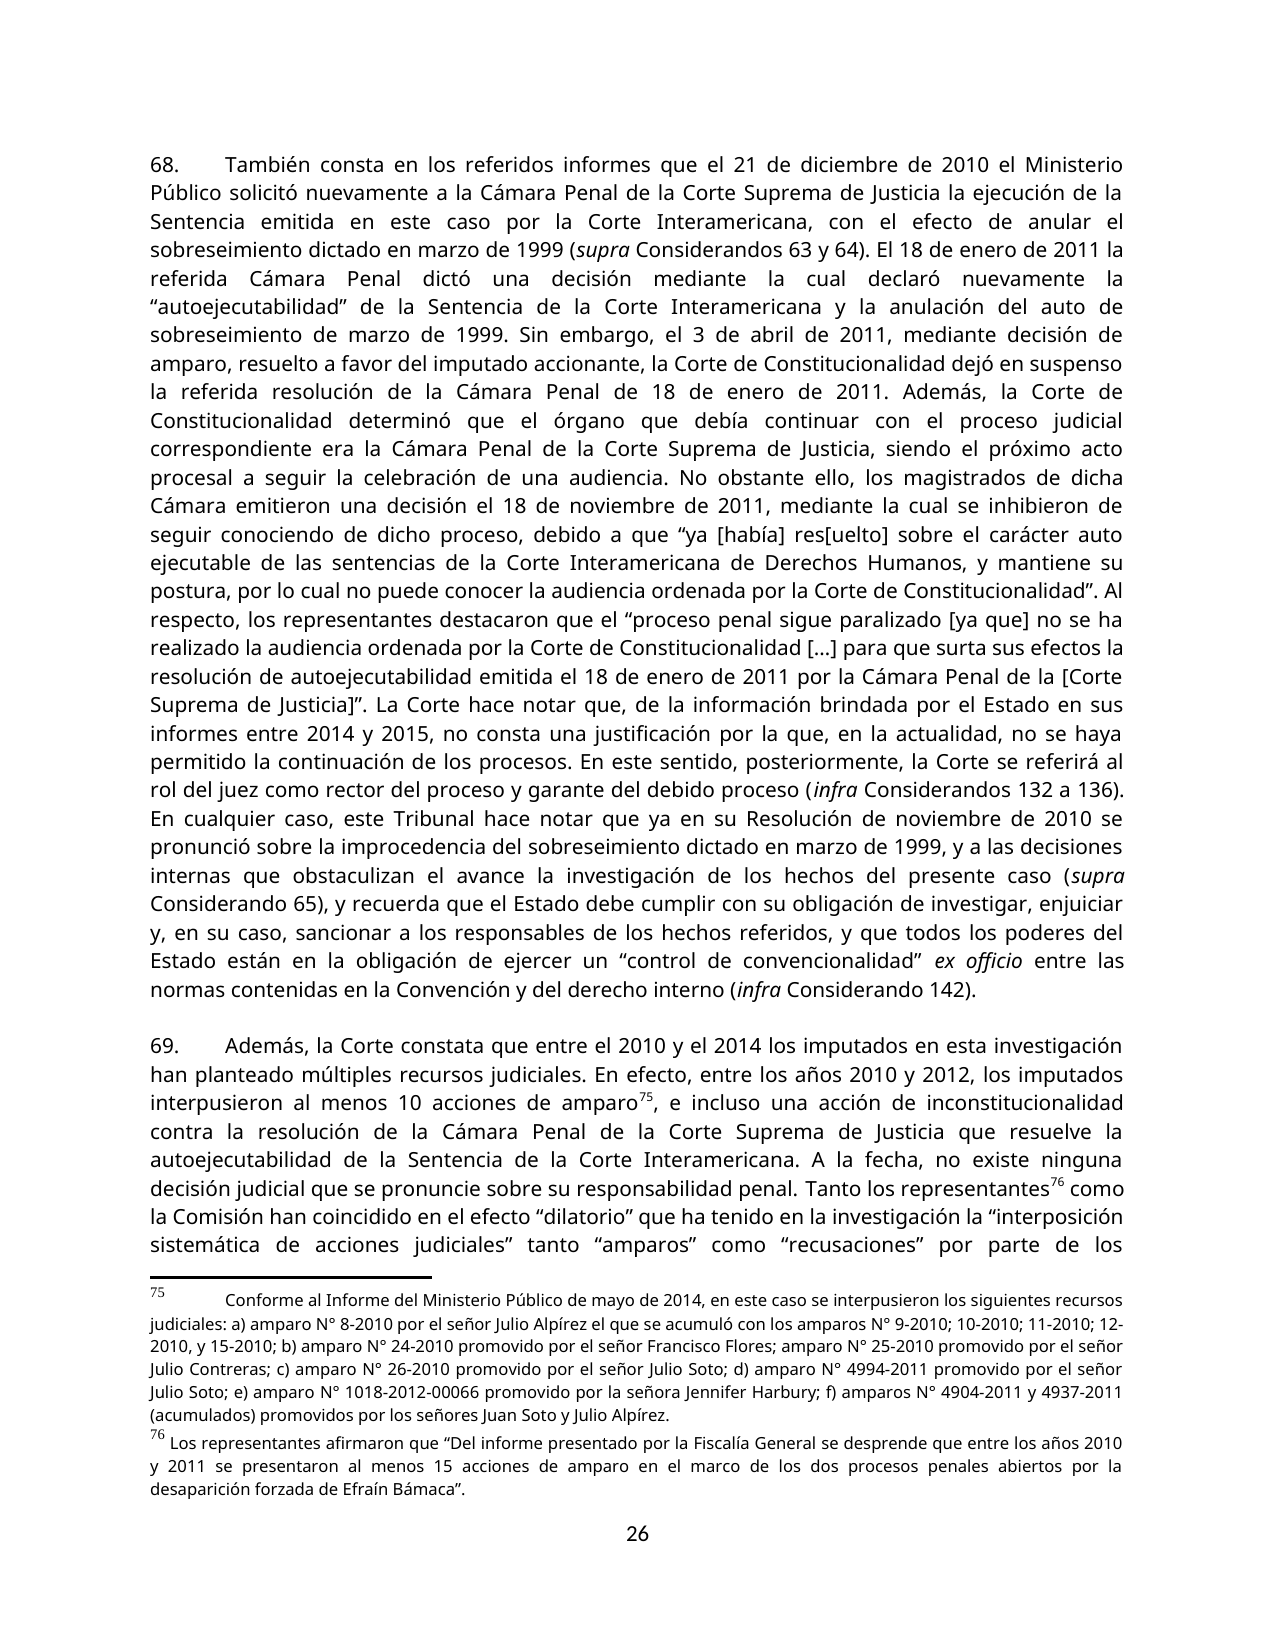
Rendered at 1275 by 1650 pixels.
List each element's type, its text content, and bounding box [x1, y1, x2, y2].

list También consta en los referidos informes que el 21 de diciembre de 2010 el Ministerio Público solicitó nuevamente a la Cámara Penal de la Corte Suprema de Justicia la ejecución de la Sentencia emitida en este caso por la Corte Interamericana, con el efecto de anular el sobreseimiento dictado en marzo de 1999 (supra Considerandos 63 y 64). El 18 de enero de 2011 la referida Cámara Penal dictó una decisión mediante la cual declaró nuevamente la “autoejecutabilidad” de la Sentencia de la Corte Interamericana y la anulación del auto de sobreseimiento de marzo de 1999. Sin embargo, el 3 de abril de 2011, mediante decisión de amparo, resuelto a favor del imputado accionante, la Corte de Constitucionalidad dejó en suspenso la referida resolución de la Cámara Penal de 18 de enero de 2011. Además, la Corte de Constitucionalidad determinó que el órgano que debía continuar con el proceso judicial correspondiente era la Cámara Penal de la Corte Suprema de Justicia, siendo el próximo acto procesal a seguir la celebración de una audiencia. No obstante ello, los magistrados de dicha Cámara emitieron una decisión el 18 de noviembre de 2011, mediante la cual se inhibieron de seguir conociendo de dicho proceso, debido a que “ya [había] res[uelto] sobre el carácter auto ejecutable de las sentencias de la Corte Interamericana de Derechos Humanos, y mantiene su postura, por lo cual no puede conocer la audiencia ordenada por la Corte de Constitucionalidad”. Al respecto, los representantes destacaron que el “proceso penal sigue paralizado [ya que] no se ha realizado la audiencia ordenada por la Corte de Constitucionalidad […] para que surta sus efectos la resolución de autoejecutabilidad emitida el 18 de enero de 2011 por la Cámara Penal de la [Corte Suprema de Justicia]”. La Corte hace notar que, de la información brindada por el Estado en sus informes entre 2014 y 2015, no consta una justificación por la que, en la actualidad, no se haya permitido la continuación de los procesos. En este sentido, posteriormente, la Corte se referirá al rol del juez como rector del proceso y garante del debido proceso (infra Considerandos 132 a 136). En cualquier caso, este Tribunal hace notar que ya en su Resolución de noviembre de 2010 se pronunció sobre la improcedencia del sobreseimiento dictado en marzo de 1999, y a las decisiones internas que obstaculizan el avance la investigación de los hechos del presente caso (supra Considerando 65), y recuerda que el Estado debe cumplir con su obligación de investigar, enjuiciar y, en su caso, sancionar a los responsables de los hechos referidos, y que todos los poderes del Estado están en la obligación de ejercer un “control de convencionalidad” ex officio entre las normas contenidas en la Convención y del derecho interno (infra Considerando 142). [150, 150, 1124, 1003]
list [150, 1032, 1124, 1259]
